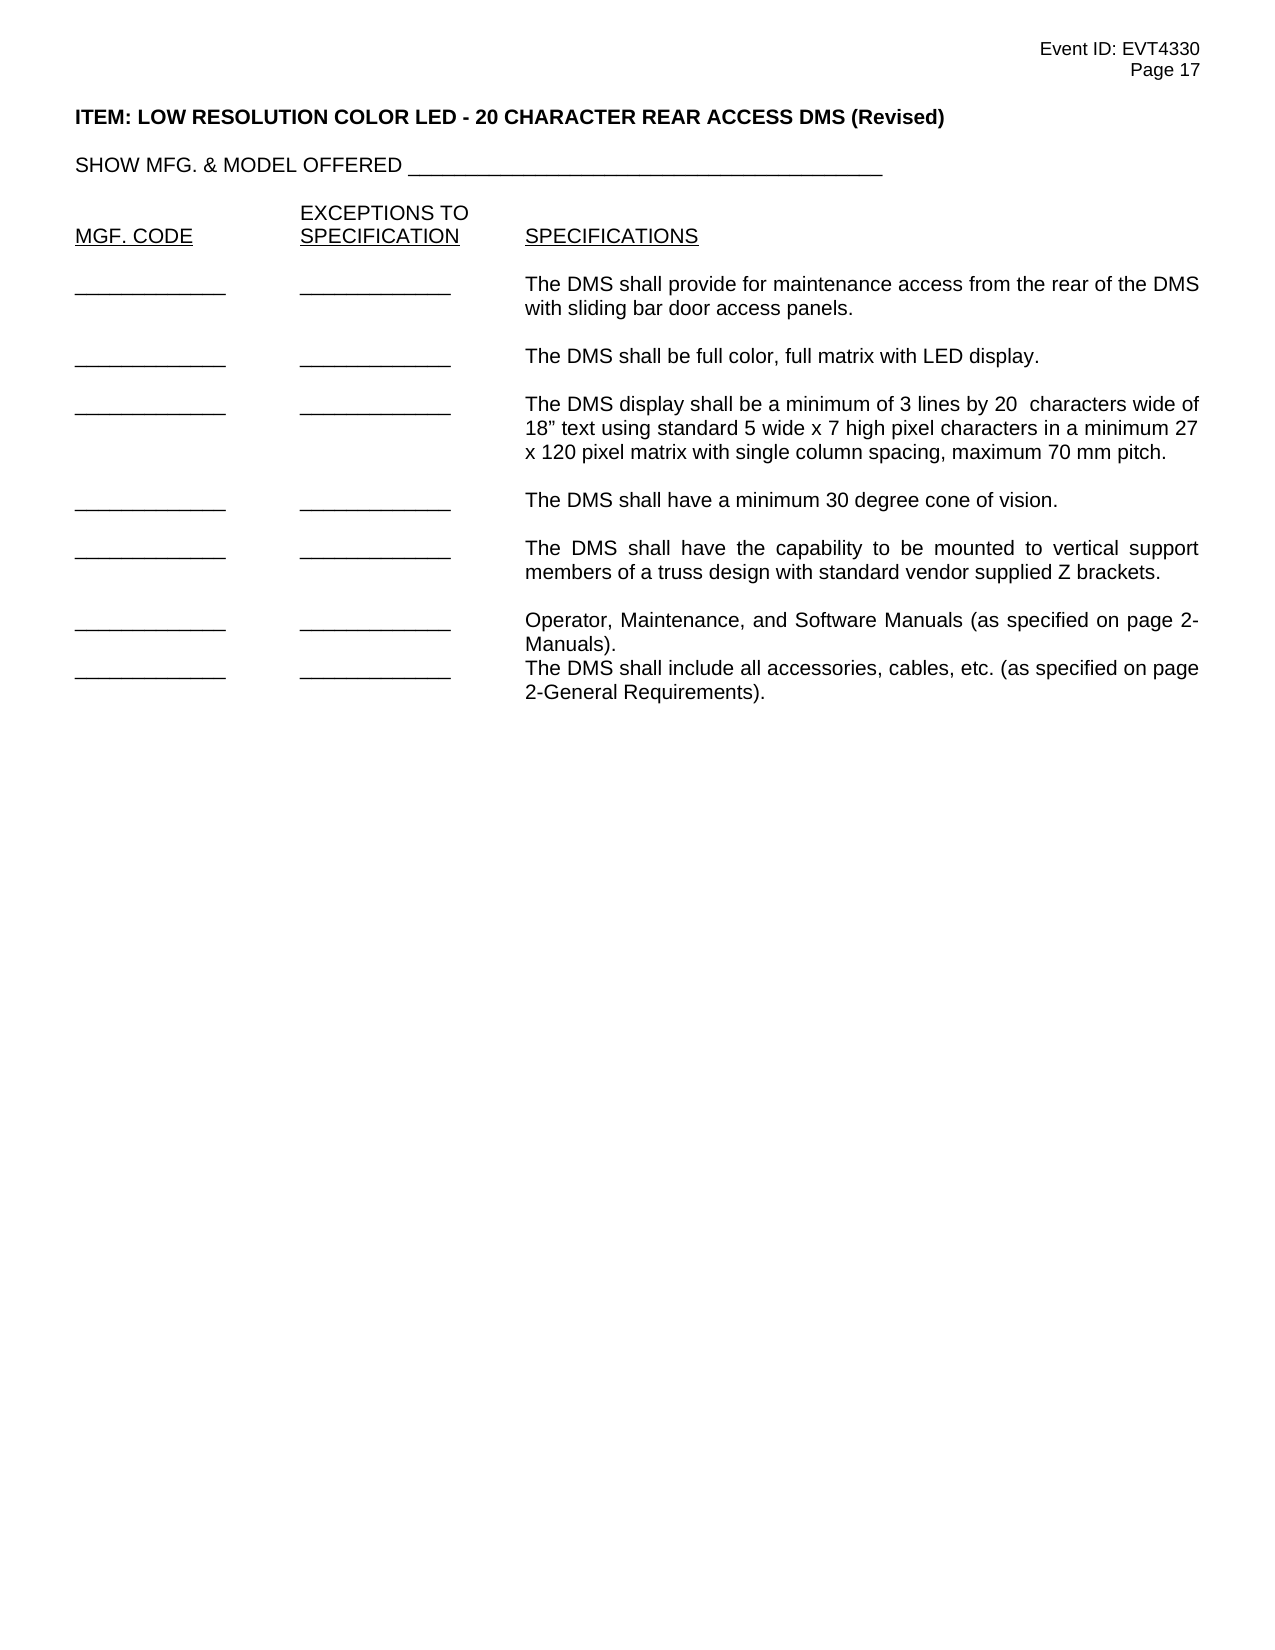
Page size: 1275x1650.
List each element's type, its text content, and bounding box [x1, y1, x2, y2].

text _____________ _____________ The DMS shall include all accessories, cables, etc. (as specified on page 2-General Requirements). [75, 656, 1200, 703]
text _____________ _____________ The DMS shall have the capability to be mounted to vertical support members of a truss design with standard vendor supplied Z brackets. [75, 536, 1200, 584]
text SHOW MFG. & MODEL OFFERED _________________________________________ [75, 152, 1200, 176]
text _____________ _____________ The DMS shall be full color, full matrix with LED display. [75, 344, 1200, 368]
text _____________ _____________ The DMS display shall be a minimum of 3 lines by 20 characters wide of 18” text using standard 5 wide x 7 high pixel characters in a minimum 27 x 120 pixel matrix with single column spacing, maximum 70 mm pitch. [75, 392, 1200, 464]
text EXCEPTIONS TO [75, 200, 1200, 224]
text ITEM: LOW RESOLUTION COLOR LED - 20 CHARACTER REAR ACCESS DMS (Revised) [75, 104, 1200, 128]
text _____________ _____________ The DMS shall provide for maintenance access from the rear of the DMS with sliding bar door access panels. [75, 272, 1200, 320]
text MGF. CODE SPECIFICATION SPECIFICATIONS [75, 224, 1200, 248]
text _____________ _____________ Operator, Maintenance, and Software Manuals (as specified on page 2-Manuals). [75, 608, 1200, 656]
text _____________ _____________ The DMS shall have a minimum 30 degree cone of vision. [75, 488, 1200, 512]
